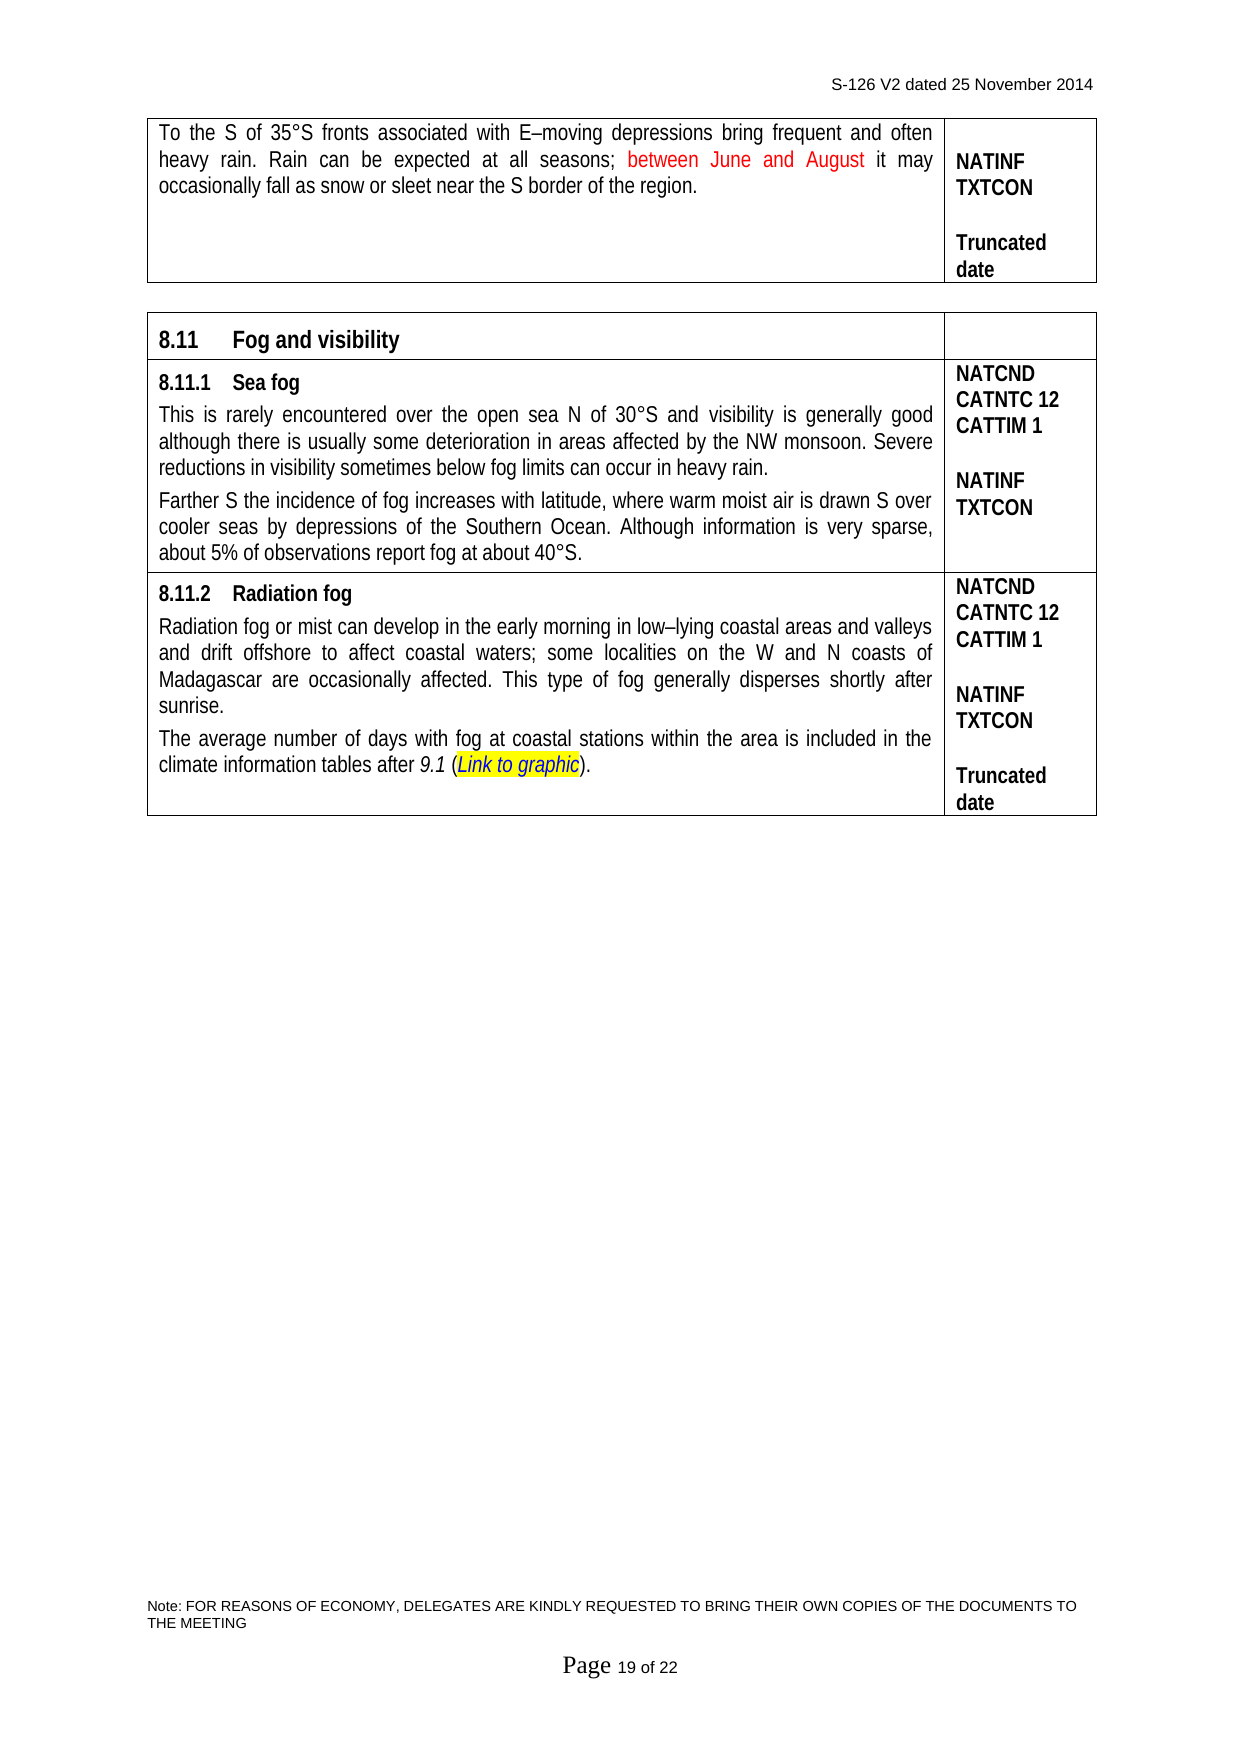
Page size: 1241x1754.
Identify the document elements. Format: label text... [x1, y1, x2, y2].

table_header [945, 313, 1096, 358]
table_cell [148, 119, 944, 282]
table_cell NATCND CATNTC 12 CATTIM 1 NATINF TXTCON Truncated date [945, 573, 1096, 815]
table_cell 8.11.1 Sea fog This is rarely encountered over the open sea N of 30°S and visibility is generally good although there is usually some deterioration in areas affected by the NW monsoon. Severe reductions in visibility sometimes below fog limits can occur in heavy rain. Farther S the incidence of fog increases with latitude, where warm moist air is drawn S over cooler seas by depressions of the Southern Ocean. Although information is very sparse, about 5% of observations report fog at about 40°S. [148, 360, 944, 572]
table_header 8.11 Fog and visibility [148, 313, 944, 358]
table_cell NATCND CATNTC 12 CATTIM 1 NATINF TXTCON [945, 360, 1096, 572]
table_cell 8.11.2 Radiation fog Radiation fog or mist can develop in the early morning in low–lying coastal areas and valleys and drift offshore to affect coastal waters; some localities on the W and N coasts of Madagascar are occasionally affected. This type of fog generally disperses shortly after sunrise. The average number of days with fog at coastal stations within the area is included in the climate information tables after 9.1 (Link to graphic). [148, 573, 944, 815]
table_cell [945, 119, 1096, 282]
